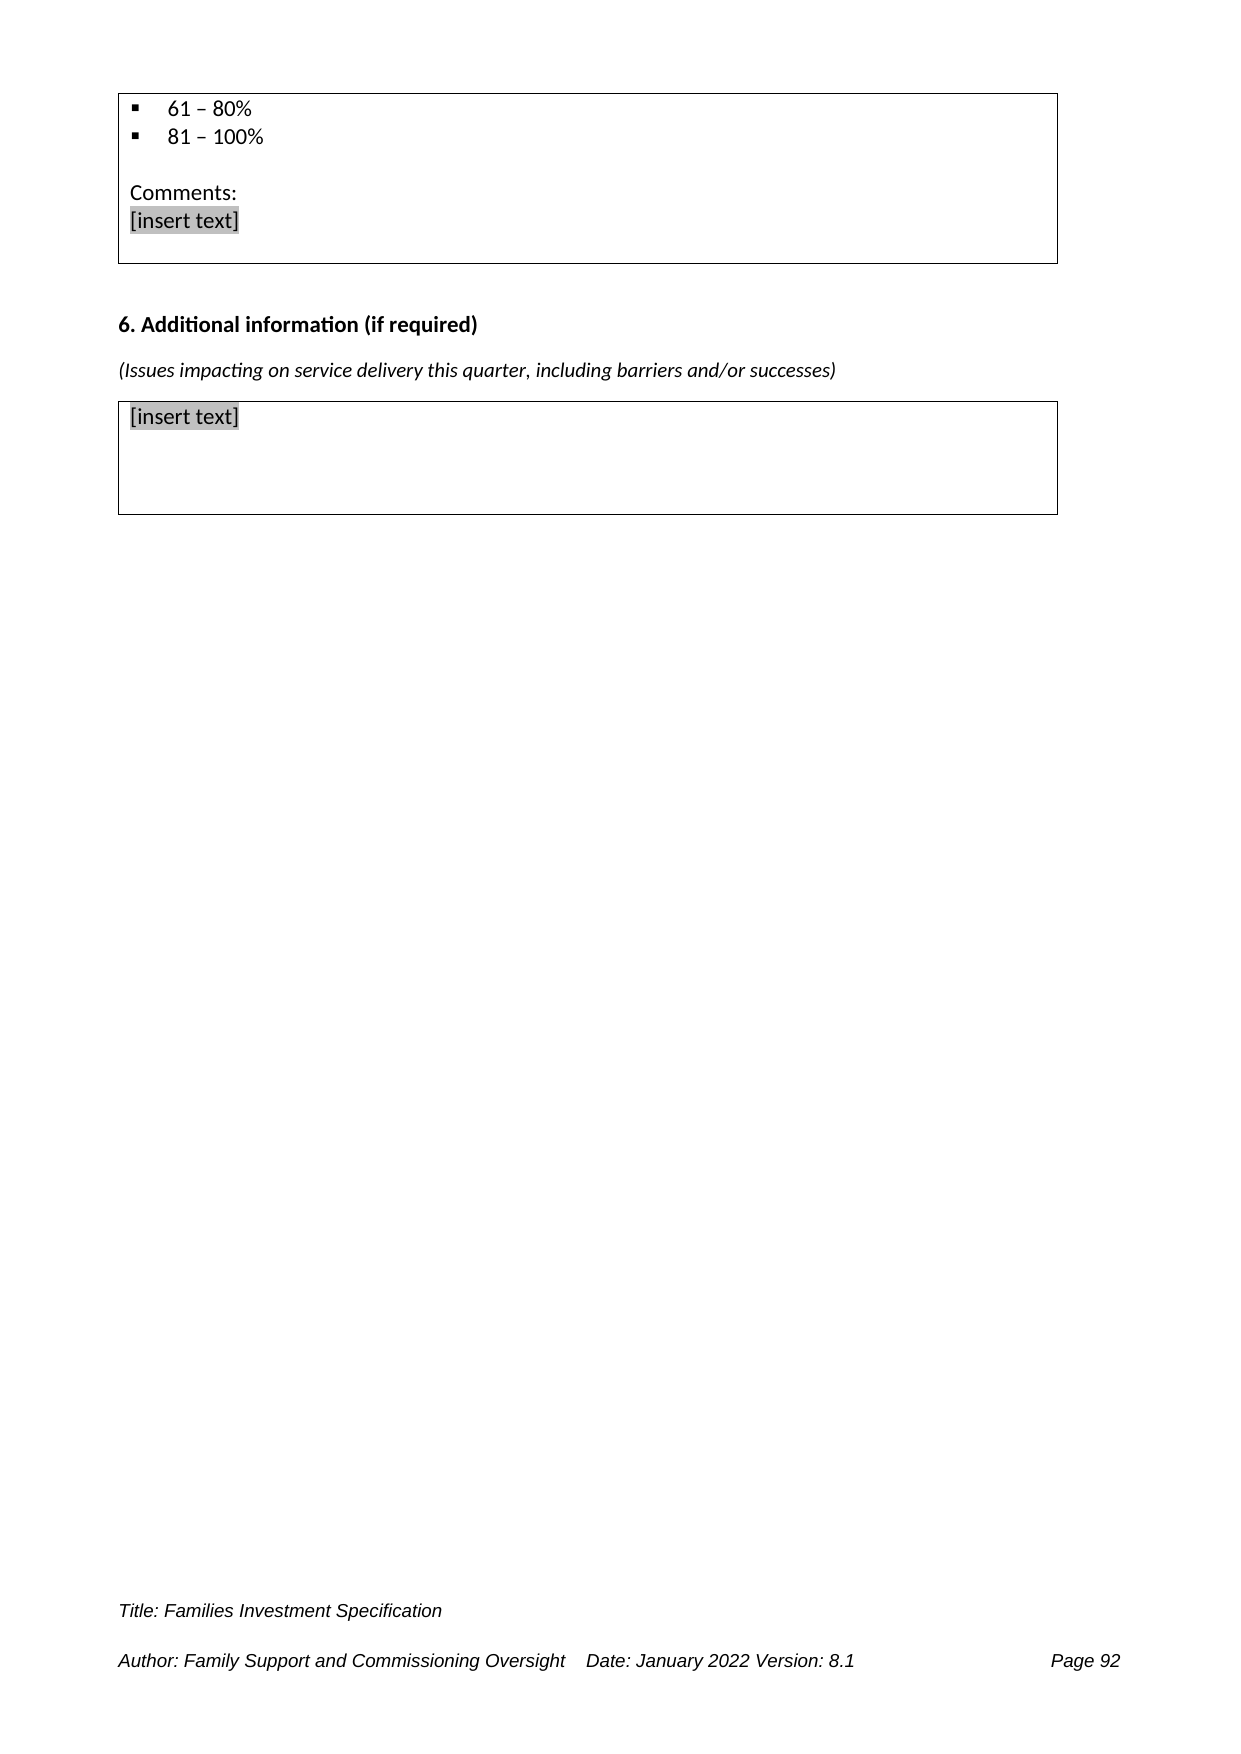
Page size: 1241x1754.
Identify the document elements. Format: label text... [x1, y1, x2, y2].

text (Issues impacting on service delivery this quarter, including barriers and/or successes) [118, 357, 1122, 383]
text 6. Additional information (if required) [118, 310, 1122, 338]
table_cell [119, 94, 1057, 262]
table_header [insert text] [119, 402, 1057, 514]
